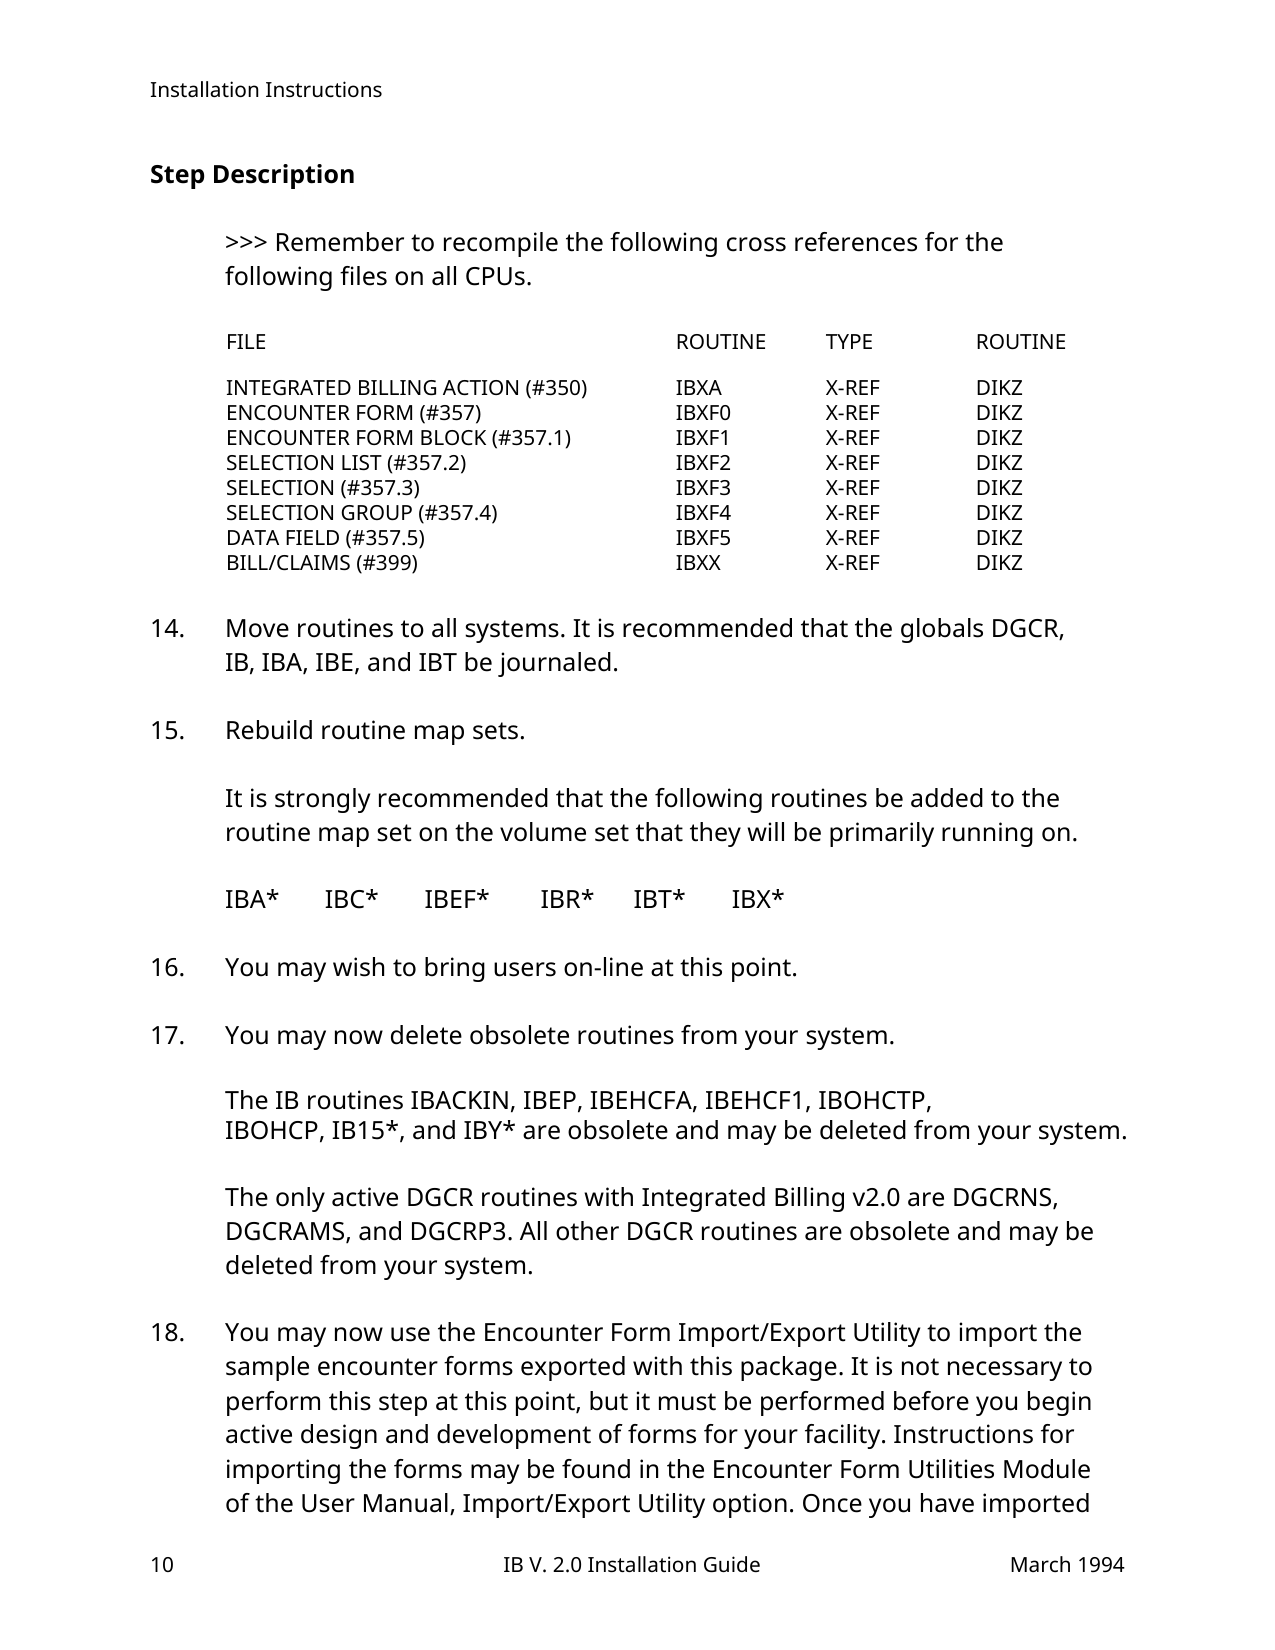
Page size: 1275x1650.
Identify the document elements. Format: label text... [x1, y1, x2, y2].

table_cell DIKZ [934, 502, 1084, 527]
table_cell IBXF0 [652, 402, 802, 427]
table_cell IBXX [652, 552, 802, 577]
table_cell BILL/CLAIMS (#399) [221, 552, 652, 577]
table_cell IBXF3 [652, 477, 802, 502]
text Installation Instructions [150, 75, 1135, 103]
table_cell DIKZ [934, 527, 1084, 552]
table_cell X-REF [802, 364, 933, 402]
table_cell ENCOUNTER FORM BLOCK (#357.1) [221, 427, 652, 452]
table_cell X-REF [802, 552, 933, 577]
table_cell SELECTION (#357.3) [221, 477, 652, 502]
table_cell INTEGRATED BILLING ACTION (#350) [221, 364, 652, 402]
table_cell X-REF [802, 452, 933, 477]
table_cell DIKZ [934, 364, 1084, 402]
subtitle It is strongly recommended that the following routines be added to the routine map set on the volume set that they will be primarily running on. [225, 780, 1115, 848]
table_cell ENCOUNTER FORM (#357) [221, 402, 652, 427]
subtitle You may wish to bring users on-line at this point. [150, 950, 1135, 984]
subtitle The IB routines IBACKIN, IBEP, IBEHCFA, IBEHCF1, IBOHCTP, [225, 1085, 1135, 1115]
table_cell X-REF [802, 502, 933, 527]
subtitle IBOHCP, IB15*, and IBY* are obsolete and may be deleted from your system. [225, 1115, 1135, 1145]
subtitle Step Description [150, 157, 1135, 191]
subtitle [150, 1315, 1109, 1519]
table_cell DIKZ [934, 402, 1084, 427]
subtitle Move routines to all systems. It is recommended that the globals DGCR, IB, IBA, IBE, and IBT be journaled. [150, 611, 1102, 679]
table_header ROUTINE [652, 327, 802, 364]
subtitle >>> Remember to recompile the following cross references for the following files on all CPUs. [225, 225, 1095, 293]
table_cell IBXF4 [652, 502, 802, 527]
subtitle Rebuild routine map sets. [150, 712, 1135, 746]
table_cell DIKZ [934, 552, 1084, 577]
table_cell X-REF [802, 402, 933, 427]
table_cell SELECTION LIST (#357.2) [221, 452, 652, 477]
table_cell IBXF1 [652, 427, 802, 452]
table_header FILE [221, 327, 652, 364]
table_cell DATA FIELD (#357.5) [221, 527, 652, 552]
table_cell X-REF [802, 527, 933, 552]
table_cell IBXF5 [652, 527, 802, 552]
table_cell DIKZ [934, 477, 1084, 502]
table_header TYPE [802, 327, 933, 364]
subtitle You may now delete obsolete routines from your system. [150, 1018, 1135, 1052]
subtitle The only active DGCR routines with Integrated Billing v2.0 are DGCRNS, DGCRAMS, and DGCRP3. All other DGCR routines are obsolete and may be deleted from your system. [225, 1179, 1115, 1281]
table_cell X-REF [802, 477, 933, 502]
table_cell SELECTION GROUP (#357.4) [221, 502, 652, 527]
table_cell DIKZ [934, 452, 1084, 477]
table_cell DIKZ [934, 427, 1084, 452]
table_cell IBXA [652, 364, 802, 402]
subtitle IBA* IBC* IBEF* IBR* IBT* IBX* [225, 882, 1135, 916]
table_header ROUTINE [934, 327, 1084, 364]
table_cell IBXF2 [652, 452, 802, 477]
table_cell X-REF [802, 427, 933, 452]
